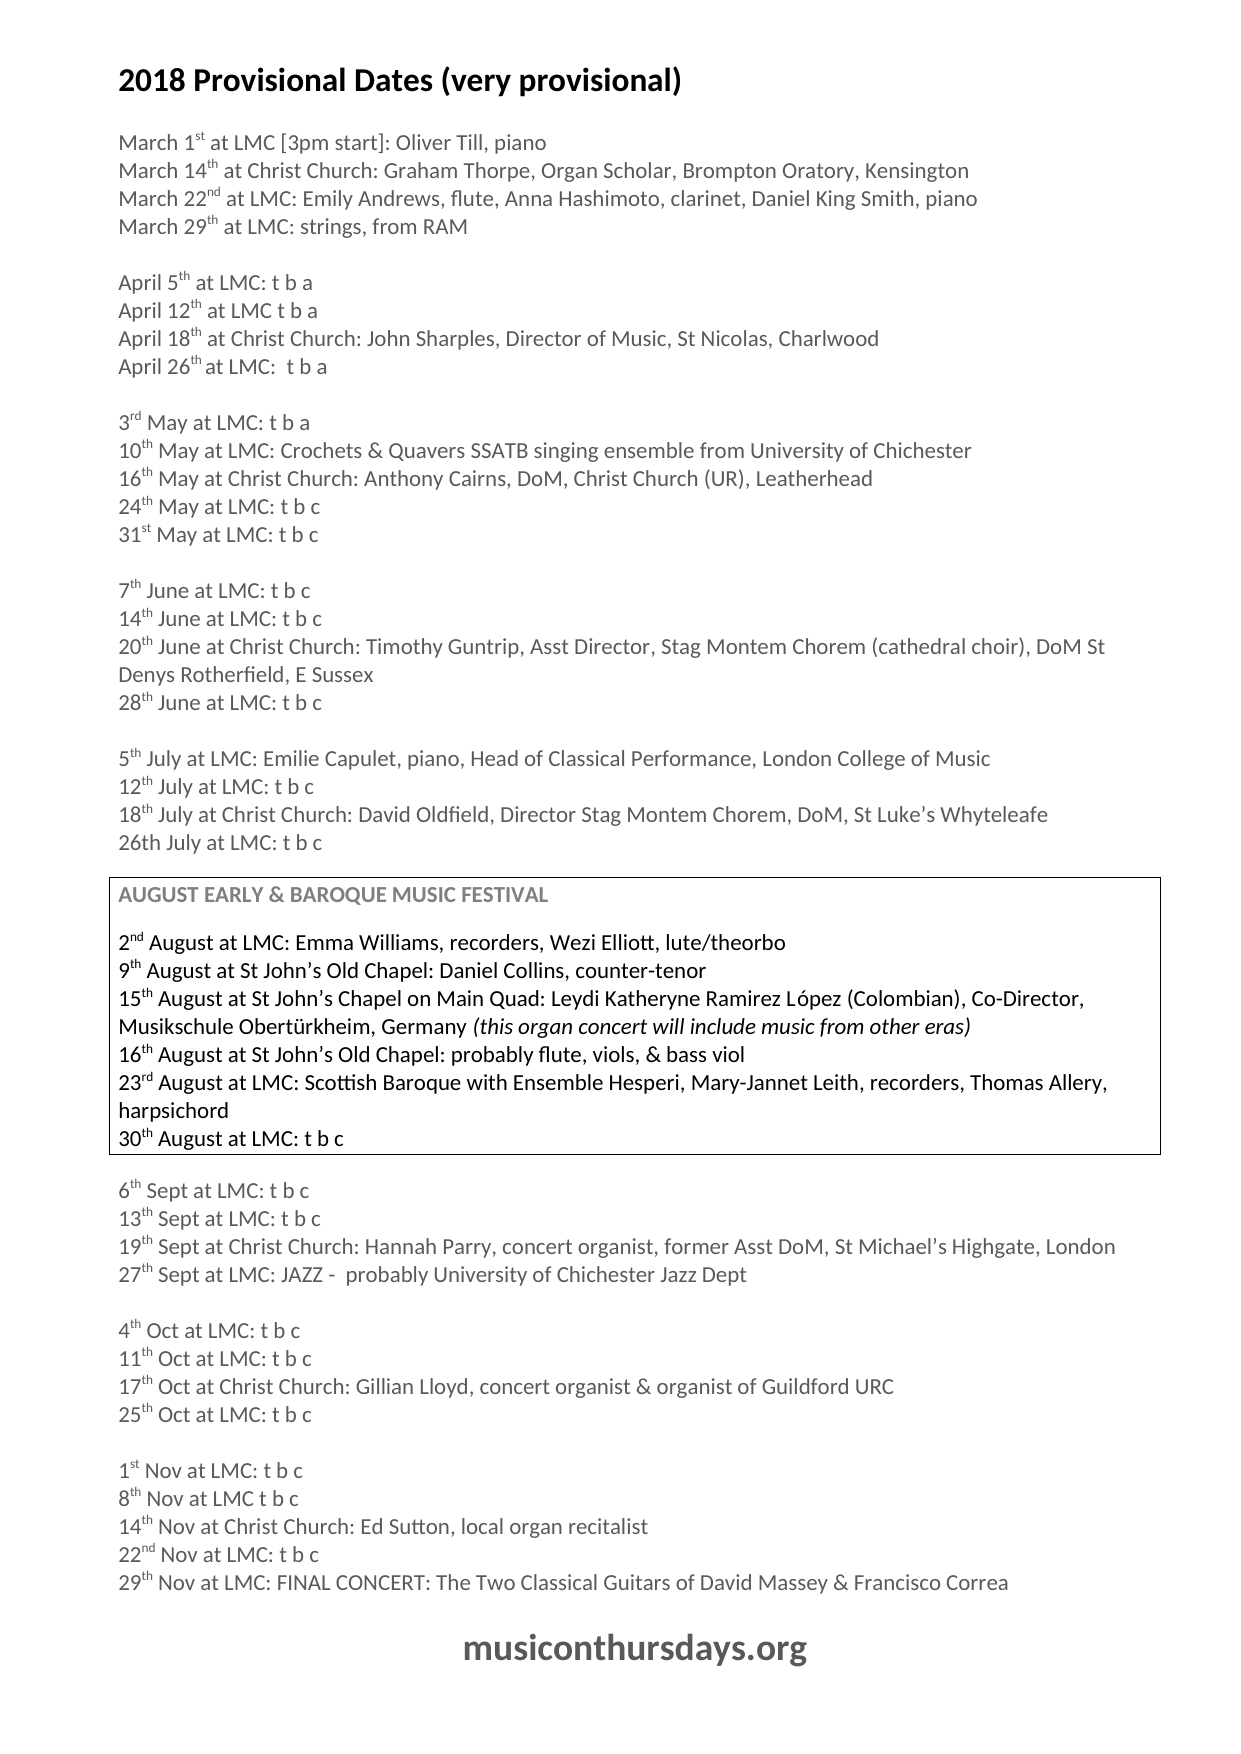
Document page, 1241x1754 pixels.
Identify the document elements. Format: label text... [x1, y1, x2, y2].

text 23rd August at LMC: Scottish Baroque with Ensemble Hesperi, Mary-Jannet Leith, recorders, Thomas Allery, harpsichord [118, 1068, 1152, 1121]
text 7th June at LMC: t b c [118, 576, 1152, 604]
text 28th June at LMC: t b c [118, 688, 1152, 716]
text 31st May at LMC: t b c [118, 520, 1152, 548]
text 19th Sept at Christ Church: Hannah Parry, concert organist, former Asst DoM, St Michael’s Highgate, London [118, 1232, 1152, 1260]
text 17th Oct at Christ Church: Gillian Lloyd, concert organist & organist of Guildford URC [118, 1372, 1152, 1400]
text 20th June at Christ Church: Timothy Guntrip, Asst Director, Stag Montem Chorem (cathedral choir), DoM St Denys Rotherfield, E Sussex [118, 632, 1152, 688]
text 3rd May at LMC: t b a [118, 408, 1152, 436]
text 12th July at LMC: t b c [118, 772, 1152, 800]
text March 14th at Christ Church: Graham Thorpe, Organ Scholar, Brompton Oratory, Kensington [118, 156, 1152, 184]
text 9th August at St John’s Old Chapel: Daniel Collins, counter-tenor [118, 956, 1152, 984]
text 4th Oct at LMC: t b c [118, 1316, 1152, 1344]
text 2nd August at LMC: Emma Williams, recorders, Wezi Elliott, lute/theorbo [118, 928, 1152, 956]
text March 22nd at LMC: Emily Andrews, flute, Anna Hashimoto, clarinet, Daniel King Smith, piano [118, 184, 1152, 212]
text 26th July at LMC: t b c [118, 828, 1152, 856]
text 14th Nov at Christ Church: Ed Sutton, local organ recitalist [118, 1512, 1152, 1540]
text April 26th at LMC: t b a [118, 352, 1152, 380]
text 8th Nov at LMC t b c [118, 1484, 1152, 1512]
text April 18th at Christ Church: John Sharples, Director of Music, St Nicolas, Charlwood [118, 324, 1152, 352]
text AUGUST EARLY & BAROQUE MUSIC FESTIVAL [110, 878, 1160, 908]
text April 12th at LMC t b a [118, 296, 1152, 324]
text 14th June at LMC: t b c [118, 604, 1152, 632]
text 16th May at Christ Church: Anthony Cairns, DoM, Christ Church (UR), Leatherhead [118, 464, 1152, 492]
text 2018 Provisional Dates (very provisional) [118, 59, 1152, 100]
text 16th August at St John’s Old Chapel: probably flute, viols, & bass viol [118, 1040, 1152, 1068]
text April 5th at LMC: t b a [118, 268, 1152, 296]
text March 1st at LMC [3pm start]: Oliver Till, piano [118, 128, 1152, 156]
text March 29th at LMC: strings, from RAM [118, 212, 1152, 240]
text 27th Sept at LMC: JAZZ - probably University of Chichester Jazz Dept [118, 1260, 1152, 1288]
text 25th Oct at LMC: t b c [118, 1400, 1152, 1428]
text 29th Nov at LMC: FINAL CONCERT: The Two Classical Guitars of David Massey & Francisco Correa [118, 1568, 1152, 1596]
text 13th Sept at LMC: t b c [118, 1204, 1152, 1232]
text musiconthursdays.org [118, 1624, 1152, 1670]
text 24th May at LMC: t b c [118, 492, 1152, 520]
text 5th July at LMC: Emilie Capulet, piano, Head of Classical Performance, London College of Music [118, 744, 1152, 772]
text 15th August at St John’s Chapel on Main Quad: Leydi Katheryne Ramirez López (Colombian), Co-Director, Musikschule Obertürkheim, Germany (this organ concert will include music from other eras) [118, 984, 1152, 1040]
text 11th Oct at LMC: t b c [118, 1344, 1152, 1372]
text 22nd Nov at LMC: t b c [118, 1540, 1152, 1568]
text 10th May at LMC: Crochets & Quavers SSATB singing ensemble from University of Chichester [118, 436, 1152, 464]
text 6th Sept at LMC: t b c [118, 1176, 1152, 1204]
text 30th August at LMC: t b c [110, 1121, 1160, 1154]
text 18th July at Christ Church: David Oldfield, Director Stag Montem Chorem, DoM, St Luke’s Whyteleafe [118, 800, 1152, 828]
text 1st Nov at LMC: t b c [118, 1456, 1152, 1484]
